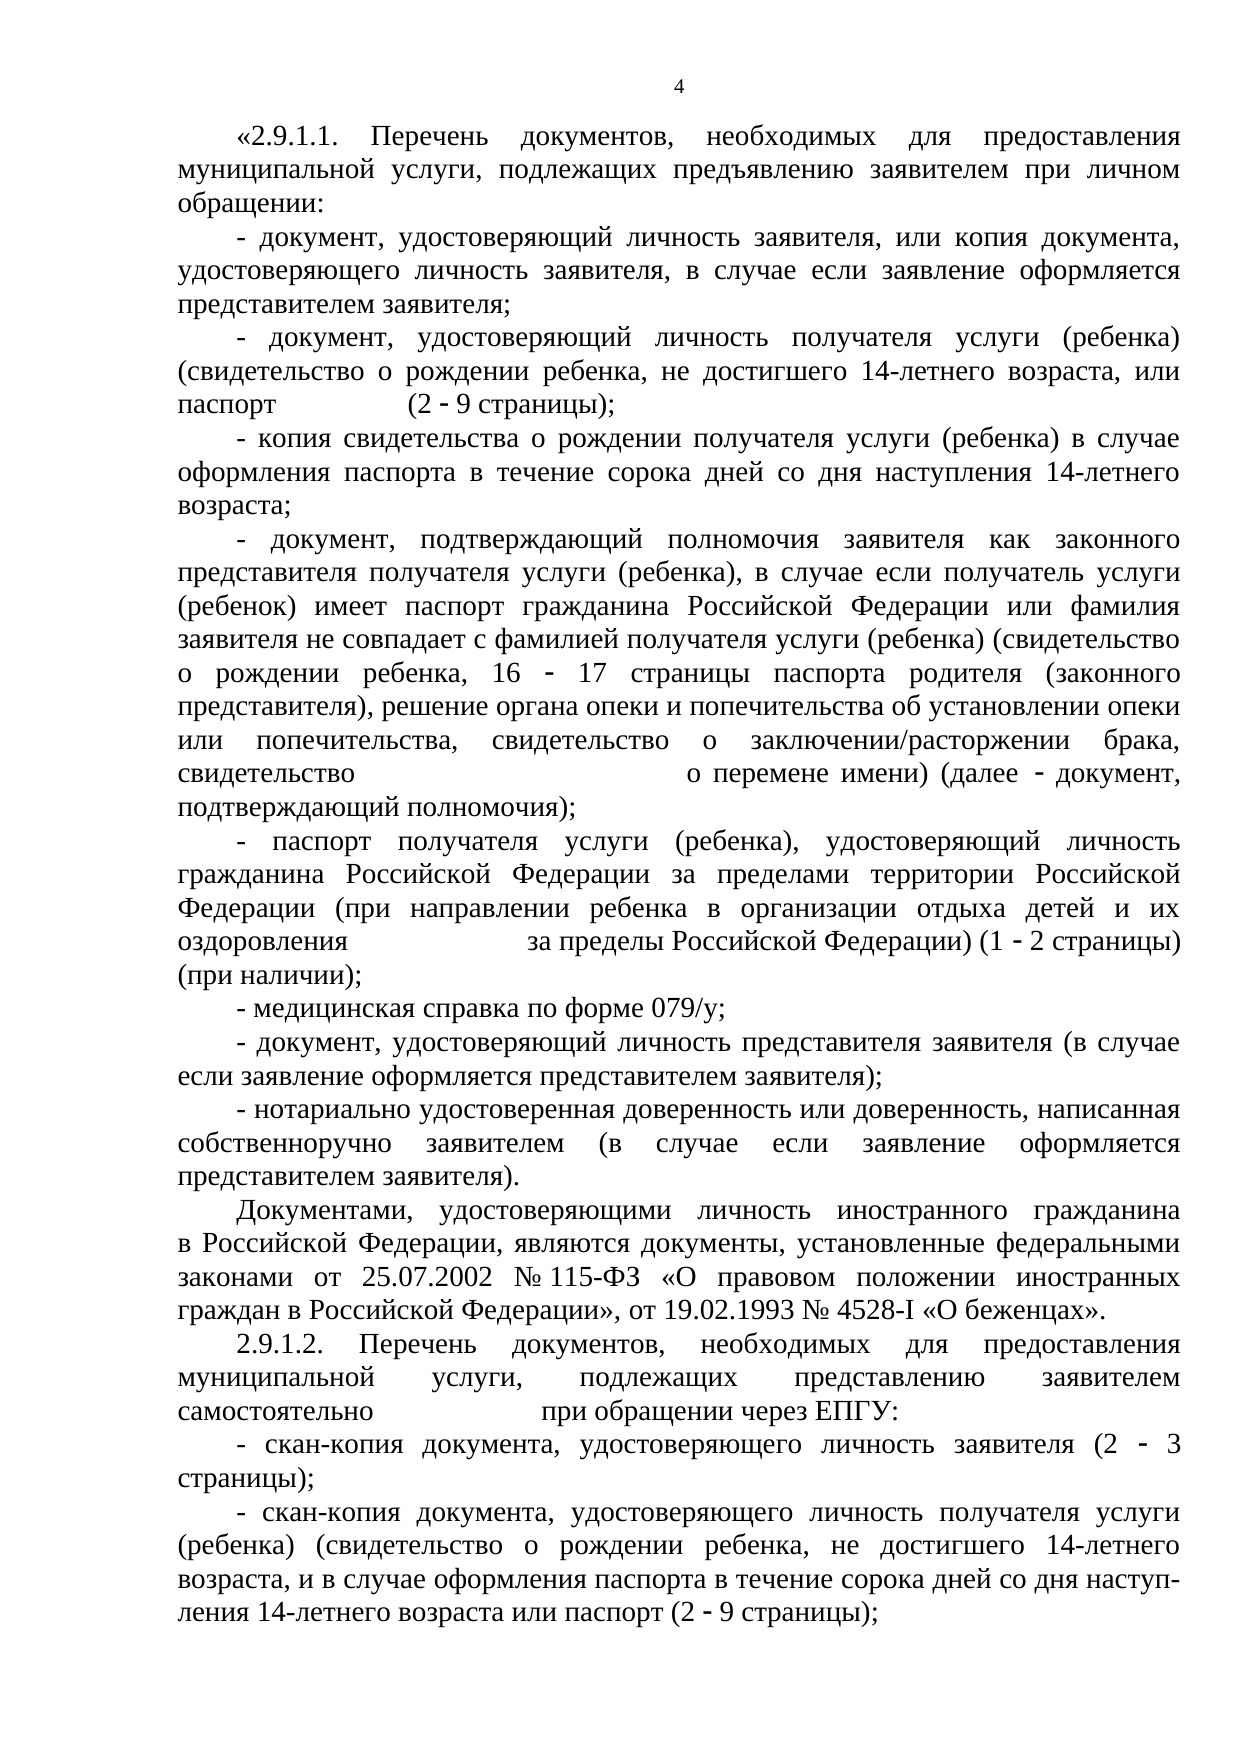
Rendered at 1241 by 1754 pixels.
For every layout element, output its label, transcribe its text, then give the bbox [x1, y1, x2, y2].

text «2.9.1.1. Перечень документов, необходимых для предоставления муниципальной услуги, подлежащих предъявлению заявителем при личном обращении: [177, 118, 1181, 219]
text - скан-копия документа, удостоверяющего личность заявителя (2 3 страницы); [177, 1427, 1181, 1494]
text - нотариально удостоверенная доверенность или доверенность, написанная собственноручно заявителем (в случае если заявление оформляется представителем заявителя). [177, 1091, 1181, 1192]
text - документ, удостоверяющий личность представителя заявителя (в случае если заявление оформляется представителем заявителя); [177, 1024, 1181, 1091]
text - документ, удостоверяющий личность получателя услуги (ребенка) (свидетельство о рождении ребенка, не достигшего 14-летнего возраста, или паспорт (2 9 страницы); [177, 319, 1181, 420]
text Документами, удостоверяющими личность иностранного гражданина в Российской Федерации, являются документы, установленные федеральными законами от 25.07.2002 № 115-ФЗ «О правовом положении иностранных граждан в Российской Федерации», от 19.02.1993 № 4528-I «О беженцах». [177, 1192, 1181, 1326]
text - копия свидетельства о рождении получателя услуги (ребенка) в случае оформления паспорта в течение сорока дней со дня наступления 14-летнего возраста; [177, 420, 1181, 521]
text - медицинская справка по форме 079/у; [177, 991, 1181, 1024]
text - скан-копия документа, удостоверяющего личность получателя услуги (ребенка) (свидетельство о рождении ребенка, не достигшего 14-летнего возраста, и в случае оформления паспорта в течение сорока дней со дня наступ-ления 14-летнего возраста или паспорт (2 9 страницы); [177, 1494, 1181, 1628]
text 2.9.1.2. Перечень документов, необходимых для предоставления муниципальной услуги, подлежащих представлению заявителем самостоятельно при обращении через ЕПГУ: [177, 1326, 1181, 1427]
text - паспорт получателя услуги (ребенка), удостоверяющий личность гражданина Российской Федерации за пределами территории Российской Федерации (при направлении ребенка в организации отдыха детей и их оздоровления за пределы Российской Федерации) (1 2 страницы) (при наличии); [177, 823, 1181, 991]
text - документ, подтверждающий полномочия заявителя как законного представителя получателя услуги (ребенка), в случае если получатель услуги (ребенок) имеет паспорт гражданина Российской Федерации или фамилия заявителя не совпадает с фамилией получателя услуги (ребенка) (свидетельство о рождении ребенка, 16 17 страницы паспорта родителя (законного представителя), решение органа опеки и попечительства об установлении опеки или попечительства, свидетельство о заключении/расторжении брака, свидетельство о перемене имени) (далее документ, подтверждающий полномочия); [177, 521, 1181, 823]
text - документ, удостоверяющий личность заявителя, или копия документа, удостоверяющего личность заявителя, в случае если заявление оформляется представителем заявителя; [177, 219, 1181, 319]
